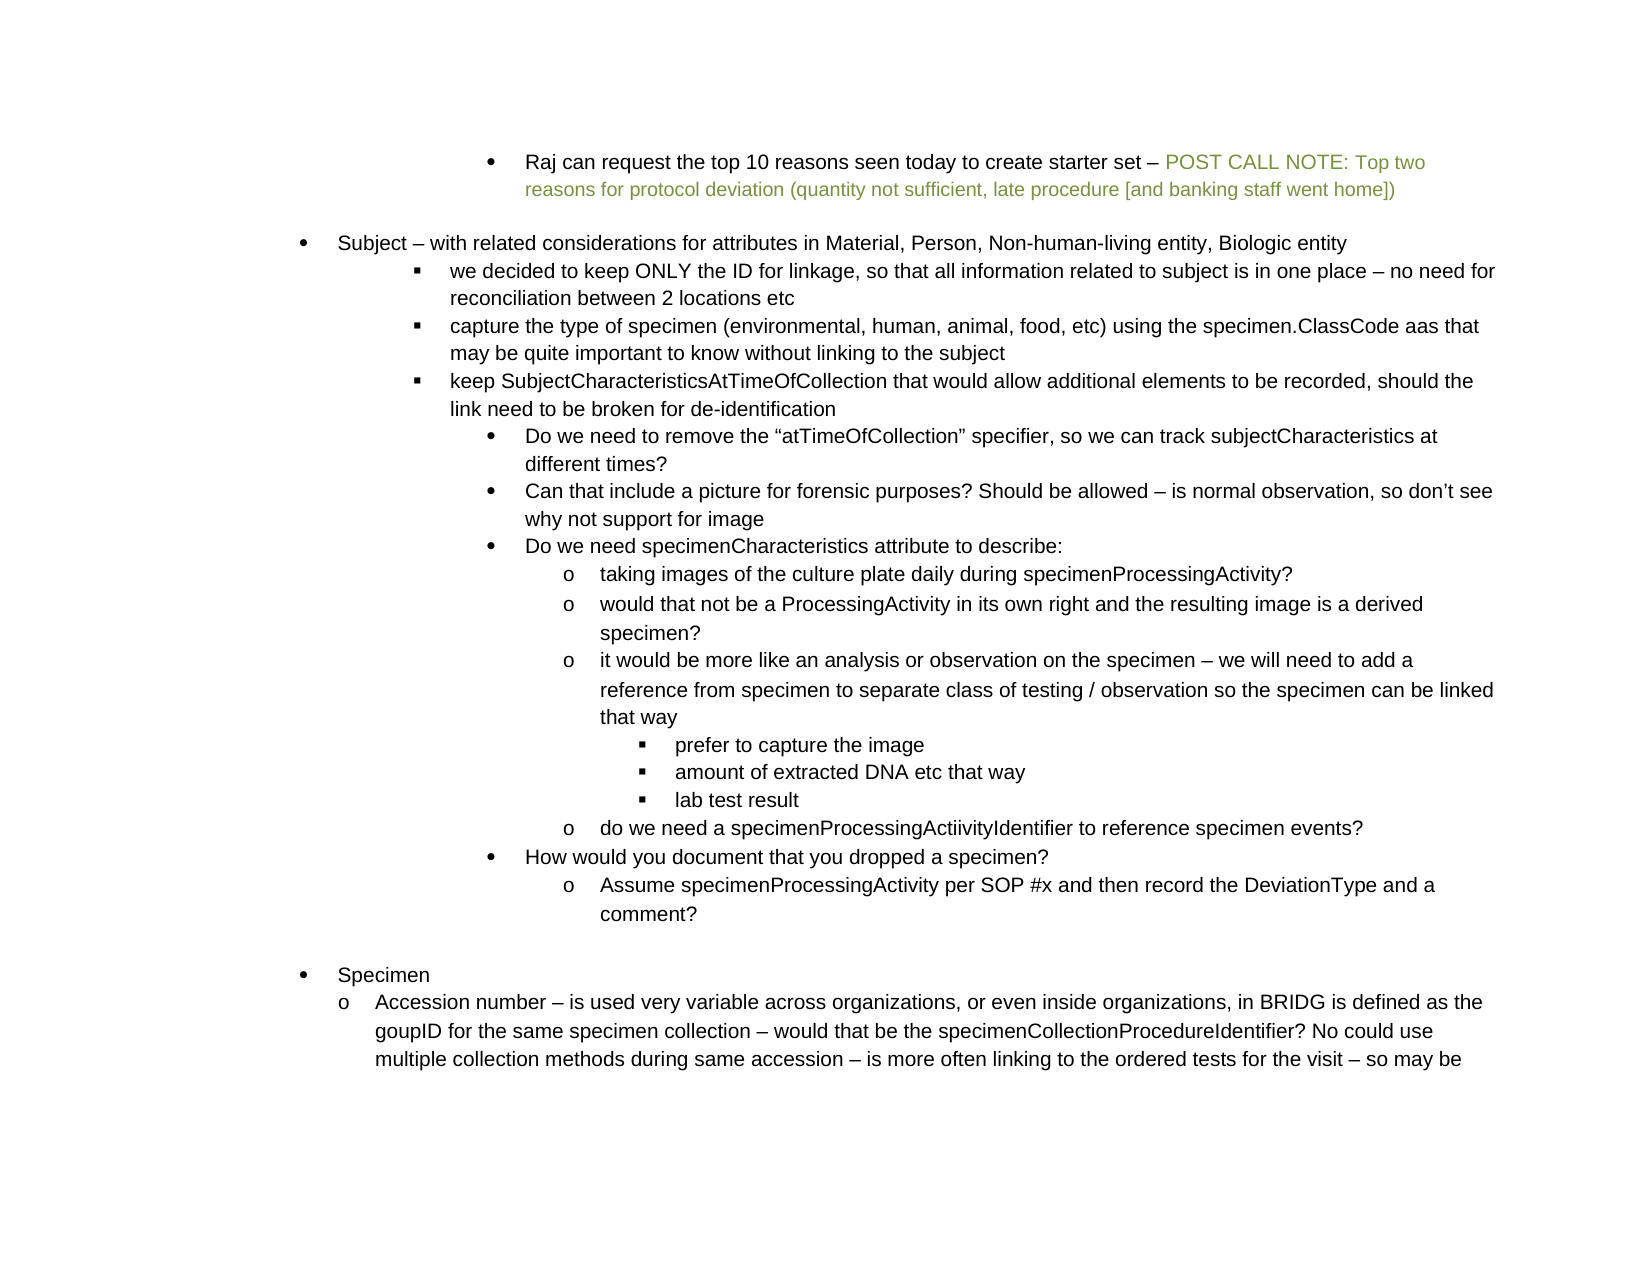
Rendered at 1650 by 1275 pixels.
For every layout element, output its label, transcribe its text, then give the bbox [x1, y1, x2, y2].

list prefer to capture the image [637, 733, 1500, 757]
list Raj can request the top 10 reasons seen today to create starter set – POST CALL NOTE: Top two reasons for protocol deviation (quantity not sufficient, late procedure [and banking staff went home]) [487, 150, 1500, 200]
list would that not be a ProcessingActivity in its own right and the resulting image is a derived specimen? [562, 591, 1500, 645]
list lab test result [637, 788, 1500, 812]
list How would you document that you dropped a specimen? [487, 845, 1500, 869]
list Do we need specimenCharacteristics attribute to describe: [487, 534, 1500, 558]
list it would be more like an analysis or observation on the specimen – we will need to add a reference from specimen to separate class of testing / observation so the specimen can be linked that way [562, 648, 1500, 729]
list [337, 990, 1500, 1071]
list Assume specimenProcessingActivity per SOP #x and then record the DeviationType and a comment? [562, 873, 1500, 958]
list Can that include a picture for forensic purposes? Should be allowed – is normal observation, so don’t see why not support for image [487, 479, 1500, 531]
list capture the type of specimen (environmental, human, animal, food, etc) using the specimen.ClassCode aas that may be quite important to know without linking to the subject [412, 314, 1500, 365]
list we decided to keep ONLY the ID for linkage, so that all information related to subject is in one place – no need for reconciliation between 2 locations etc [412, 258, 1500, 310]
list amount of extracted DNA etc that way [637, 760, 1500, 784]
list do we need a specimenProcessingActiivityIdentifier to reference specimen events? [562, 815, 1500, 841]
list keep SubjectCharacteristicsAtTimeOfCollection that would allow additional elements to be recorded, should the link need to be broken for de-identification [412, 369, 1500, 420]
list Subject – with related considerations for attributes in Material, Person, Non-human-living entity, Biologic entity [300, 231, 1500, 255]
list Do we need to remove the “atTimeOfCollection” specifier, so we can track subjectCharacteristics at different times? [487, 424, 1500, 475]
list taking images of the culture plate daily during specimenProcessingActivity? [562, 562, 1500, 587]
list Specimen [300, 962, 1500, 986]
